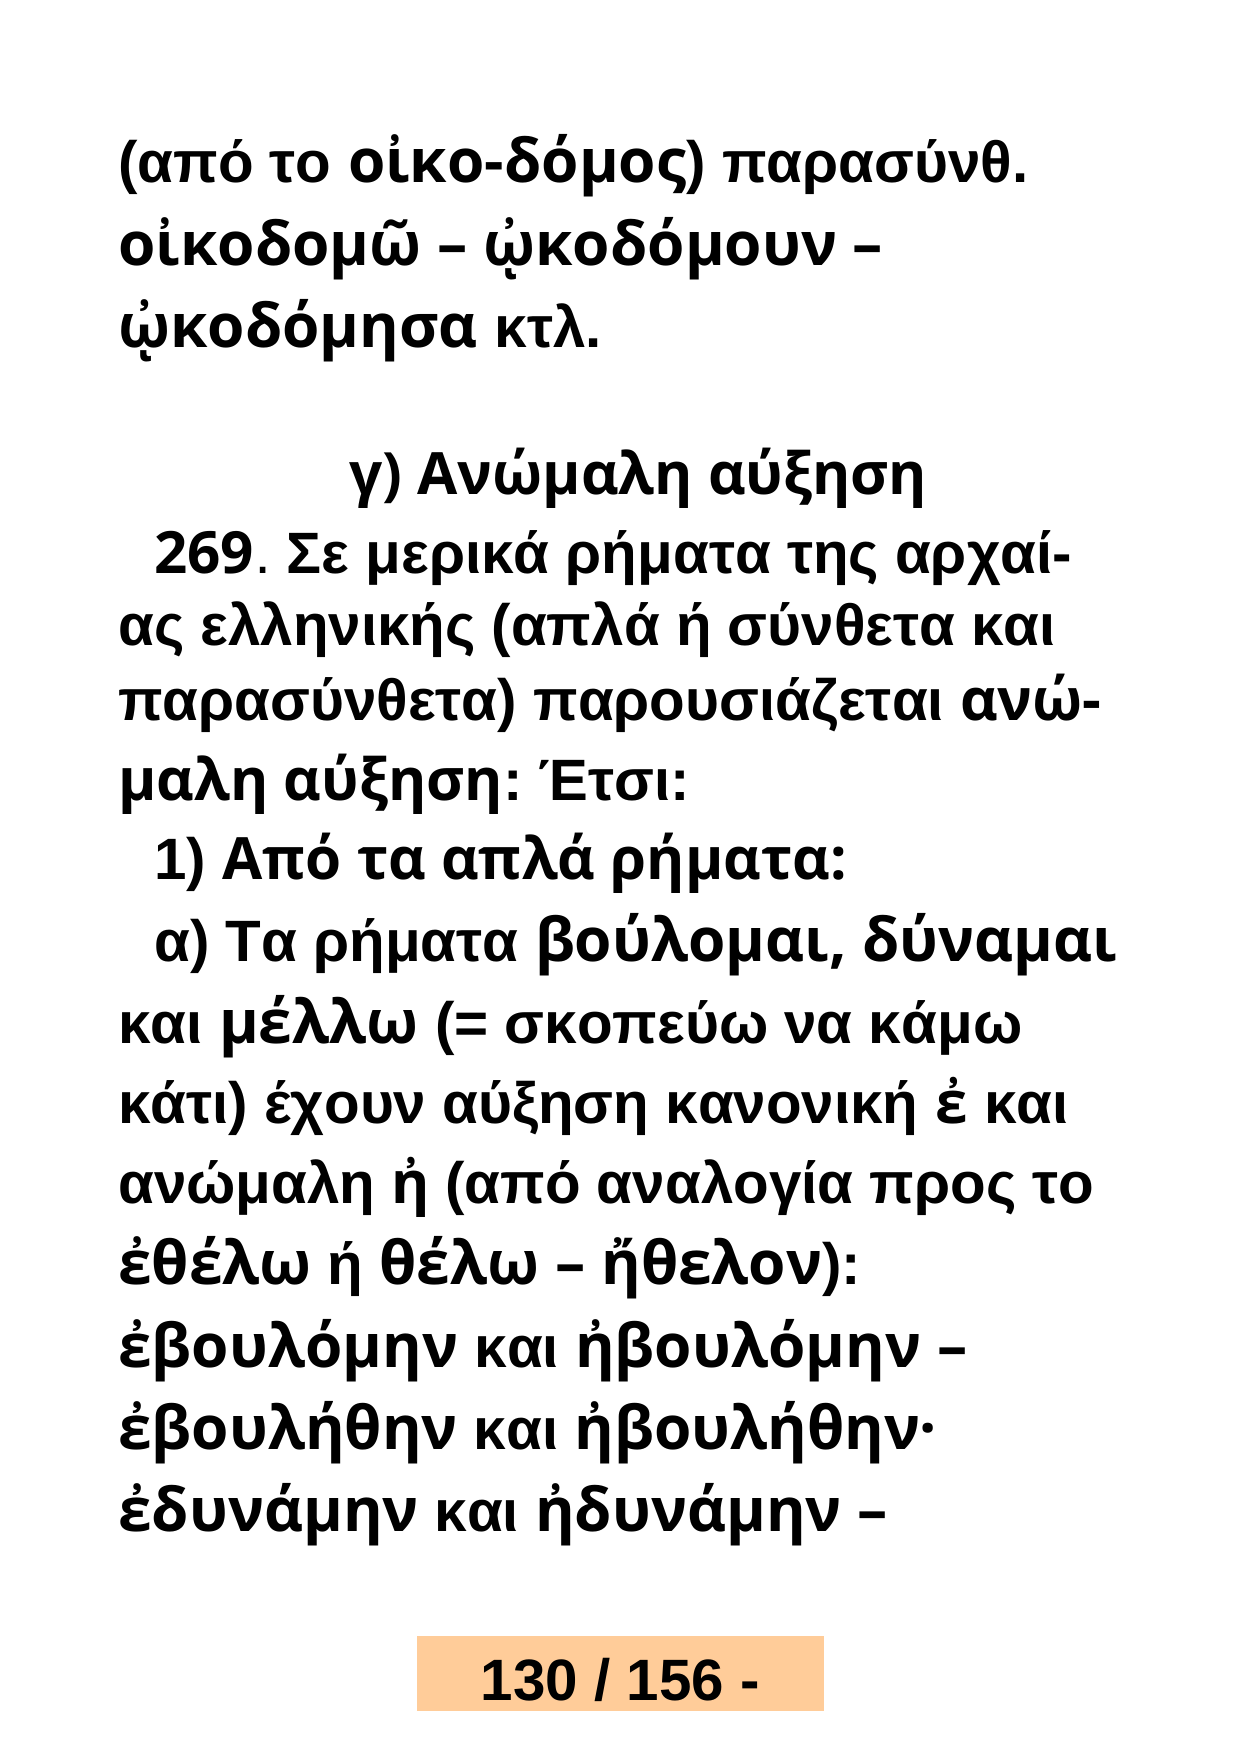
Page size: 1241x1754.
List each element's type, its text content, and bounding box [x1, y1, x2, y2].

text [118, 118, 1122, 365]
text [118, 897, 1122, 1549]
text 1) Από τα απλά ρήματα: [118, 817, 1122, 897]
text 269. Σε μερικά ρήματα της αρχαί-ας ελληνικής (απλά ή σύνθετα και παρασύνθετα) παρουσιάζεται ανώ-μαλη αύξηση: Έτσι: [118, 512, 1122, 817]
text γ) Ανώμαλη αύξηση [118, 432, 1122, 512]
